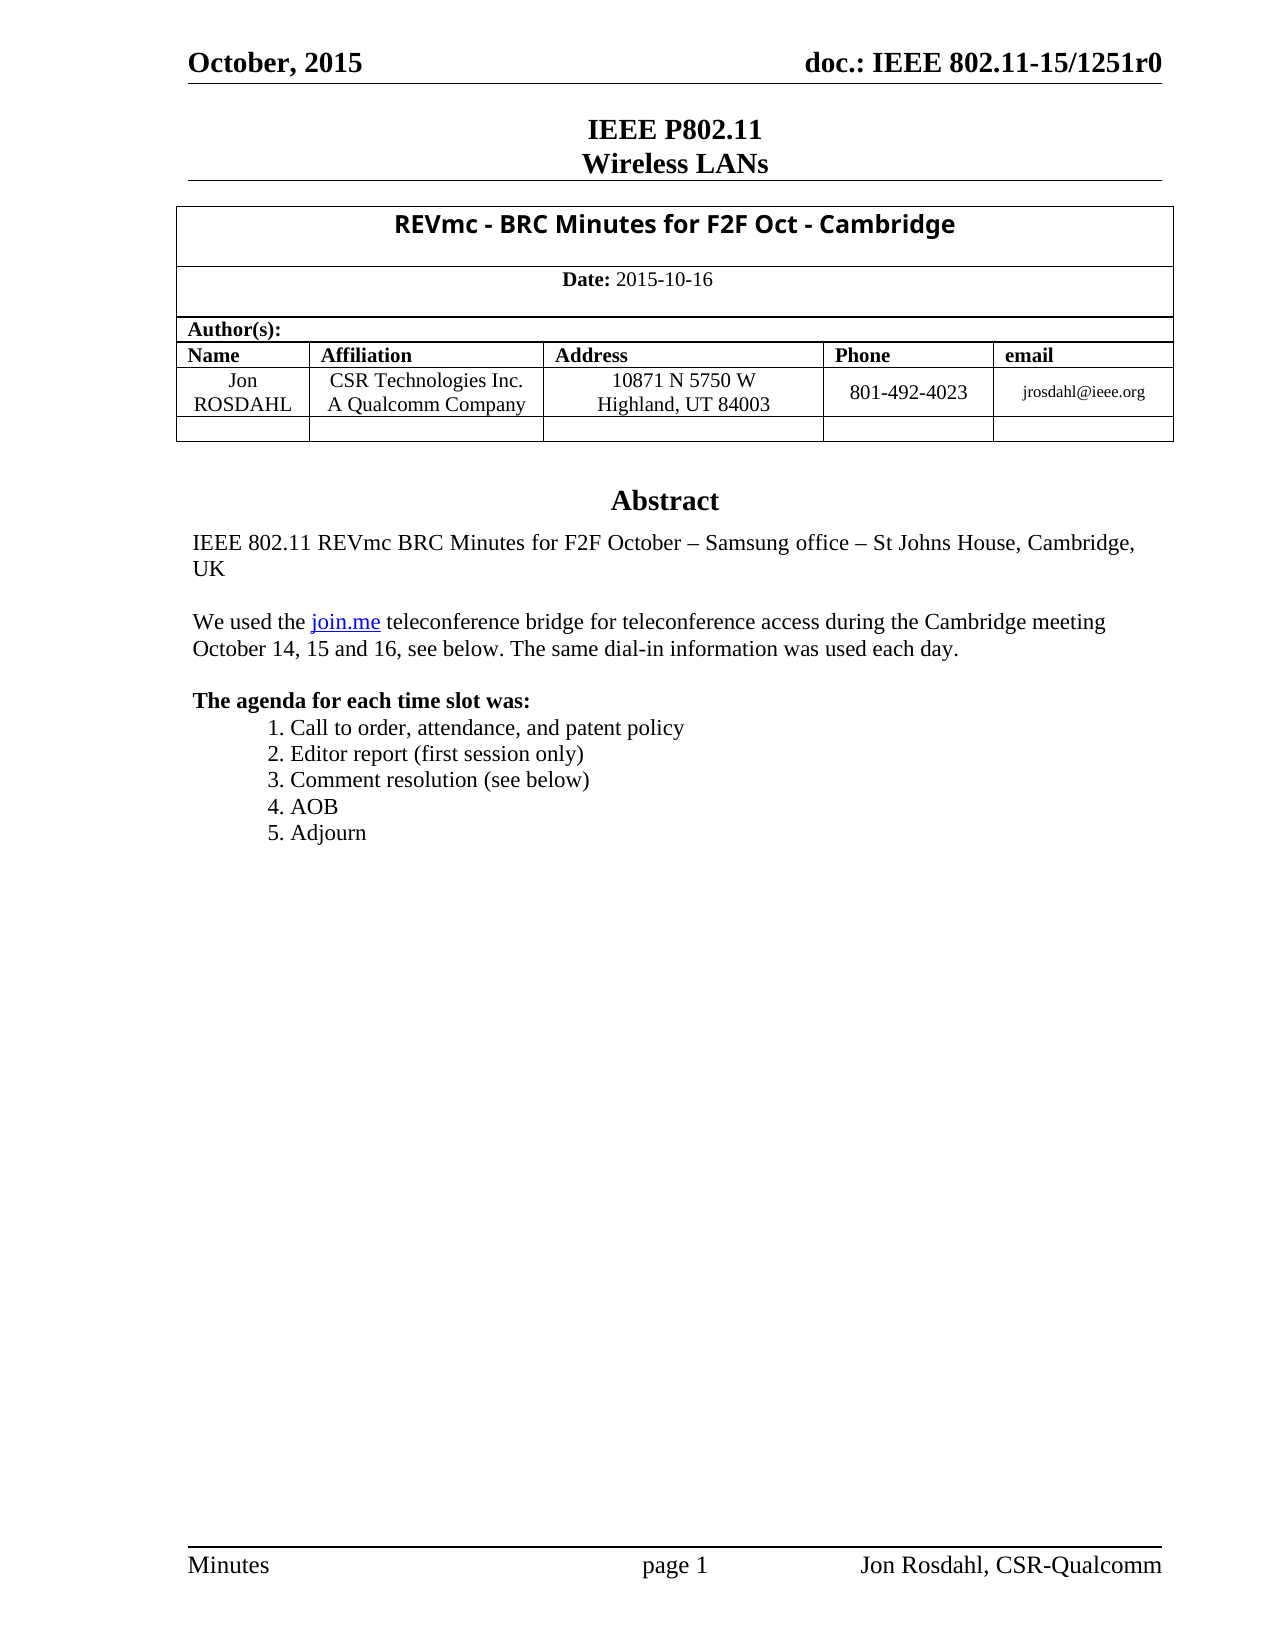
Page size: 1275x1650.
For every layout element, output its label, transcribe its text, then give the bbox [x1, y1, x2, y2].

table_cell Jon ROSDAHL [177, 368, 309, 416]
table_cell [177, 417, 309, 441]
table_cell Author(s): [177, 318, 1173, 341]
table_cell Name [177, 343, 309, 367]
table_cell [994, 417, 1173, 441]
table_cell email [994, 343, 1173, 367]
table_cell jrosdahl@ieee.org [994, 368, 1173, 416]
table_cell Date: 2015-10-16 [177, 267, 1173, 316]
table_cell 10871 N 5750 W Highland, UT 84003 [544, 368, 823, 416]
table_header REVmc - BRC Minutes for F2F Oct - Cambridge [177, 207, 1173, 266]
table_cell [544, 417, 823, 441]
table_cell [824, 417, 993, 441]
table_cell Affiliation [310, 343, 543, 367]
table_cell Phone [824, 343, 993, 367]
table_cell [310, 417, 543, 441]
table_cell CSR Technologies Inc. A Qualcomm Company [310, 368, 543, 416]
text IEEE P802.11 Wireless LANs [187, 112, 1162, 181]
table_cell Address [544, 343, 823, 367]
table_cell 801-492-4023 [824, 368, 993, 416]
